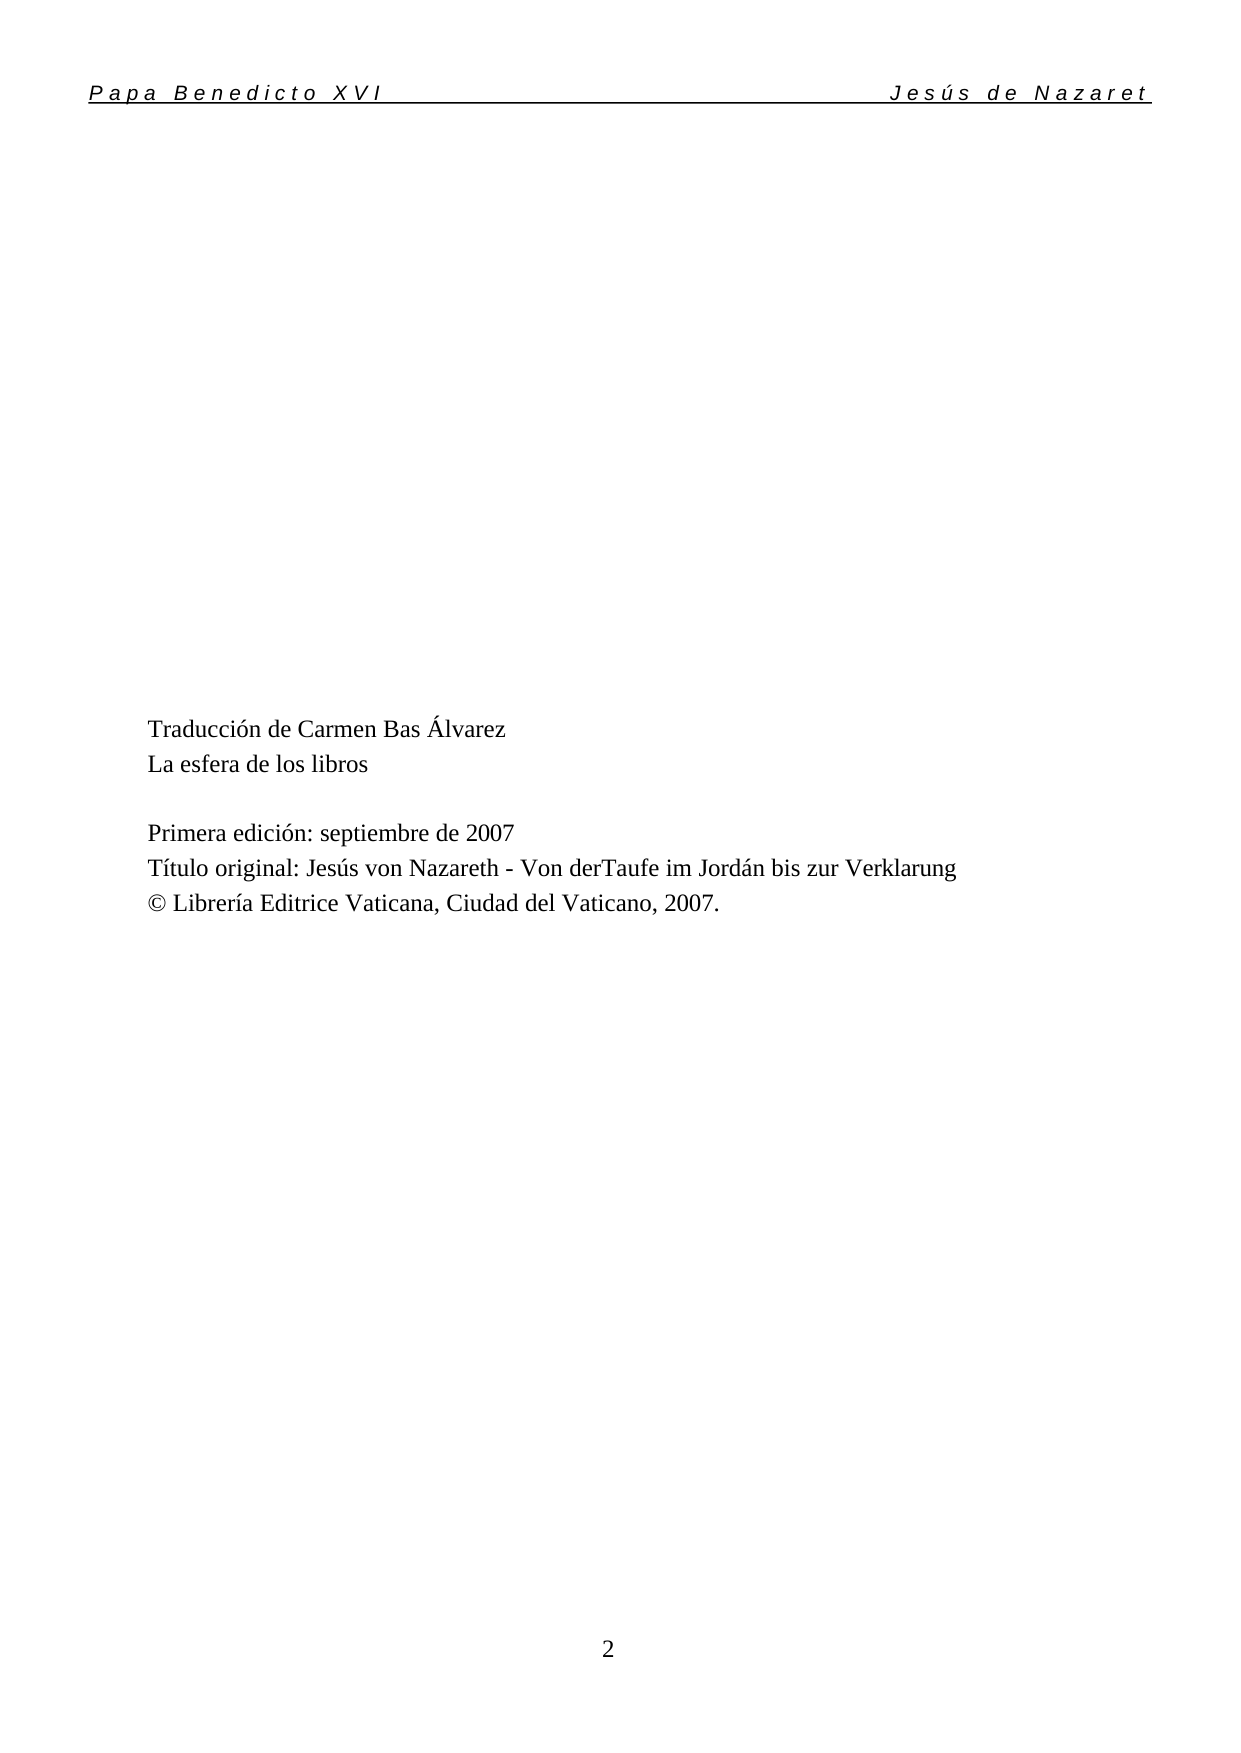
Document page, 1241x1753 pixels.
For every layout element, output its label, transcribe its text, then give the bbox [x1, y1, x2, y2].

text Título original: Jesús von Nazareth - Von derTaufe im Jordán bis zur Verklarung [147, 853, 1165, 882]
text Traducción de Carmen Bas Álvarez La esfera de los libros [147, 714, 525, 778]
text Primera edición: septiembre de 2007 [147, 818, 1165, 847]
text © Librería Editrice Vaticana, Ciudad del Vaticano, 2007. [147, 888, 1165, 917]
